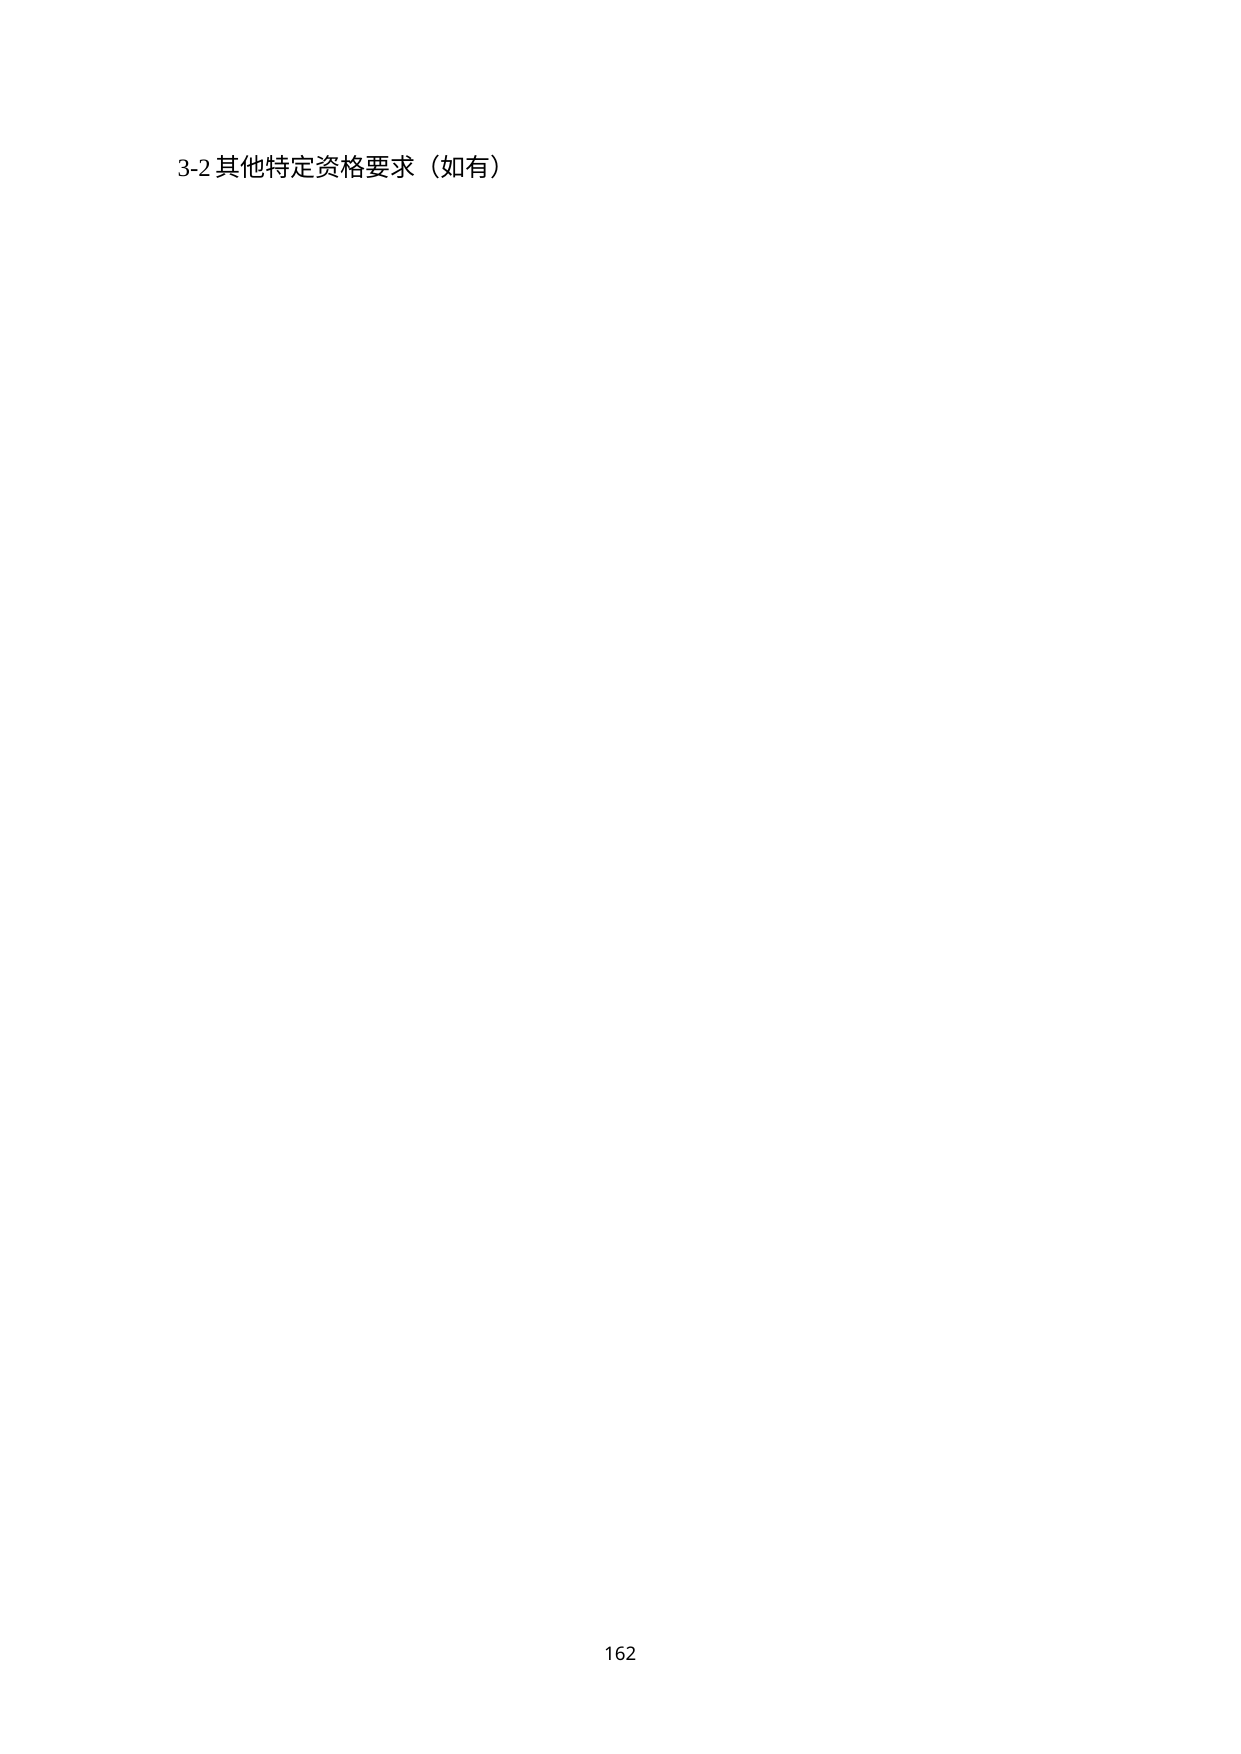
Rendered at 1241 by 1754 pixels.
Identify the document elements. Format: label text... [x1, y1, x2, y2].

text 3-2其他特定资格要求（如有） [177, 148, 1063, 184]
